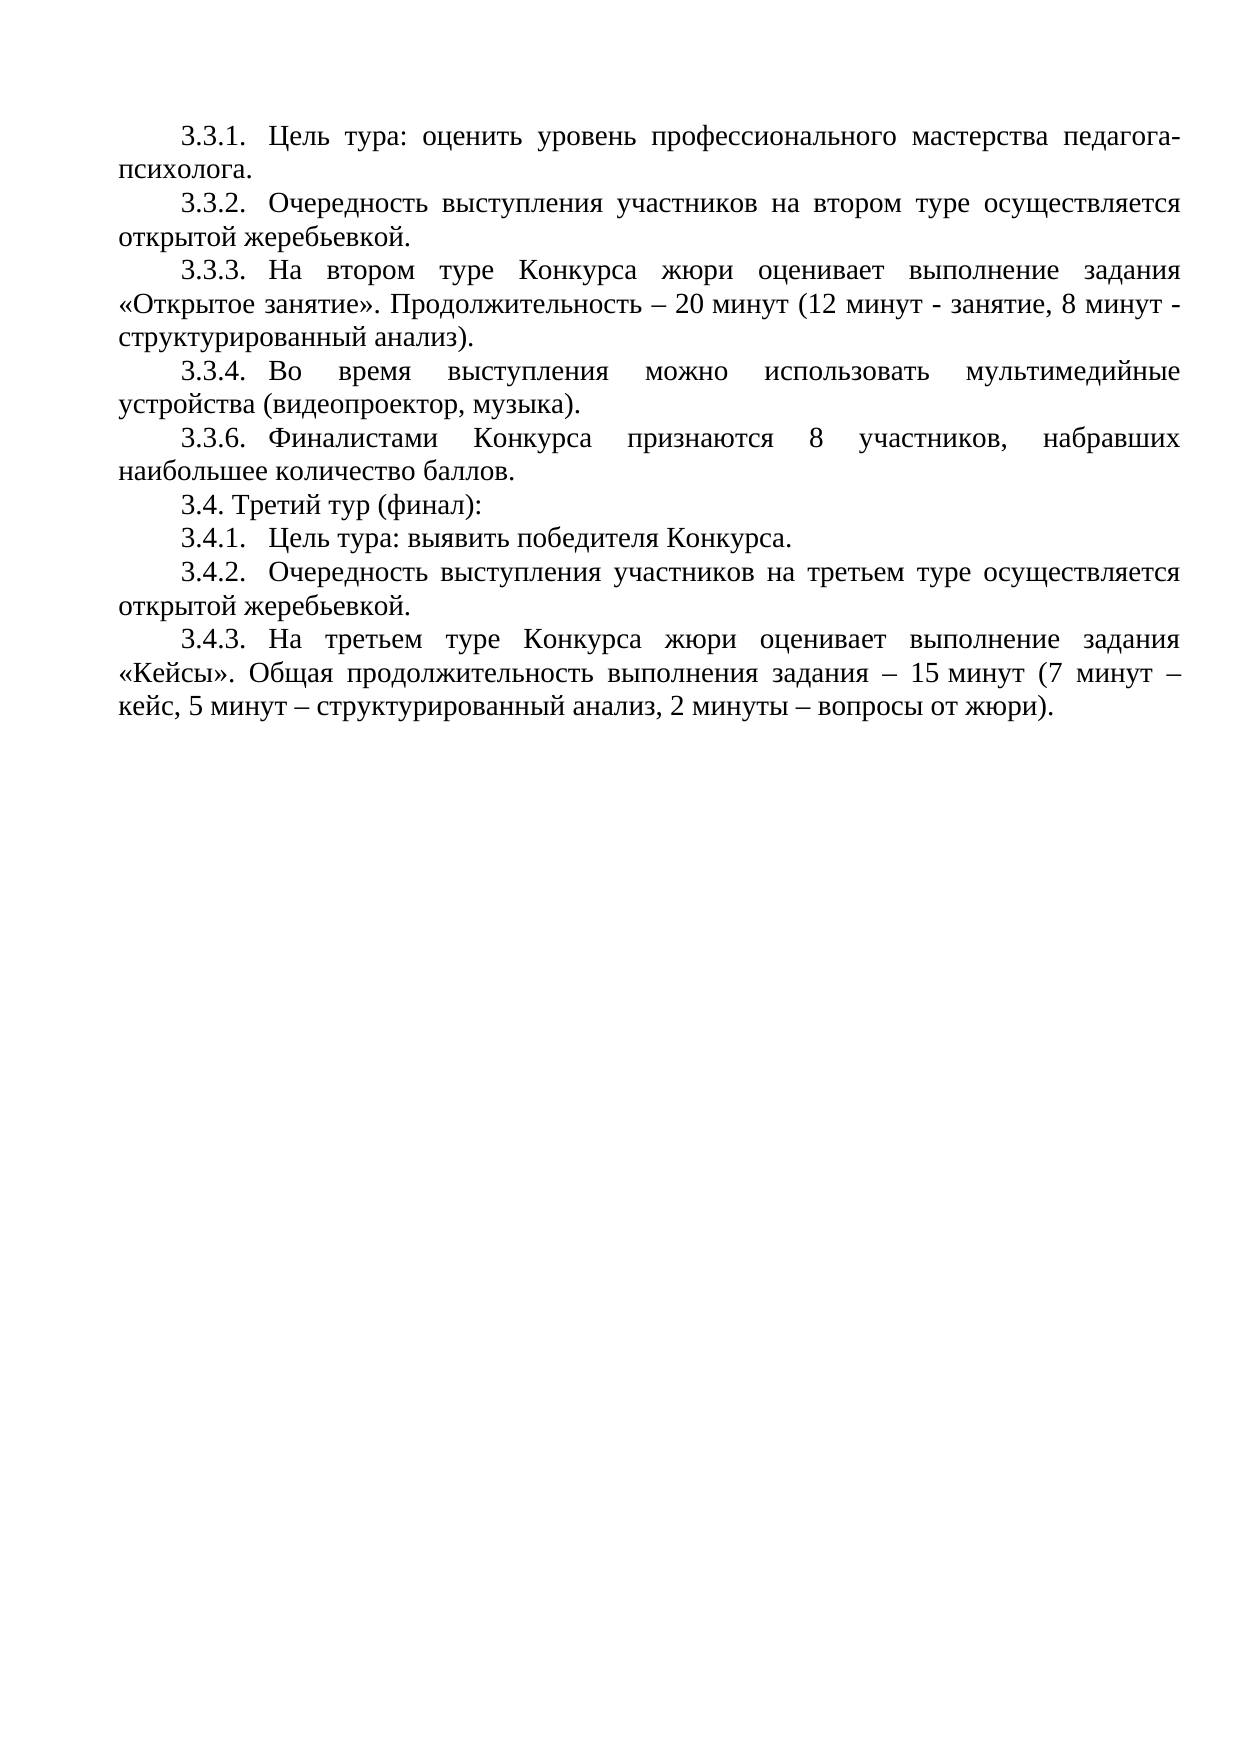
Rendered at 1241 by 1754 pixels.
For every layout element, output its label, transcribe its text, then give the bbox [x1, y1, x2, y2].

text 3.4. Третий тур (финал): [118, 487, 1181, 521]
text 3.3.2. Очередность выступления участников на втором туре осуществляется открытой жеребьевкой. [118, 185, 1181, 252]
text 3.4.3. На третьем туре Конкурса жюри оценивает выполнение задания «Кейсы». Общая продолжительность выполнения задания – 15 минут (7 минут – кейс, 5 минут – структурированный анализ, 2 минуты – вопросы от жюри). [118, 621, 1181, 722]
text 3.3.6. Финалистами Конкурса признаются 8 участников, набравших наибольшее количество баллов. [118, 420, 1181, 487]
text 3.3.1. Цель тура: оценить уровень профессионального мастерства педагога-психолога. [118, 118, 1181, 185]
text 3.4.1. Цель тура: выявить победителя Конкурса. [118, 521, 1181, 554]
text 3.3.3. На втором туре Конкурса жюри оценивает выполнение задания «Открытое занятие». Продолжительность – 20 минут (12 минут - занятие, 8 минут - структурированный анализ). [118, 252, 1181, 353]
text 3.3.4. Во время выступления можно использовать мультимедийные устройства (видеопроектор, музыка). [118, 353, 1181, 420]
text 3.4.2. Очередность выступления участников на третьем туре осуществляется открытой жеребьевкой. [118, 554, 1181, 621]
